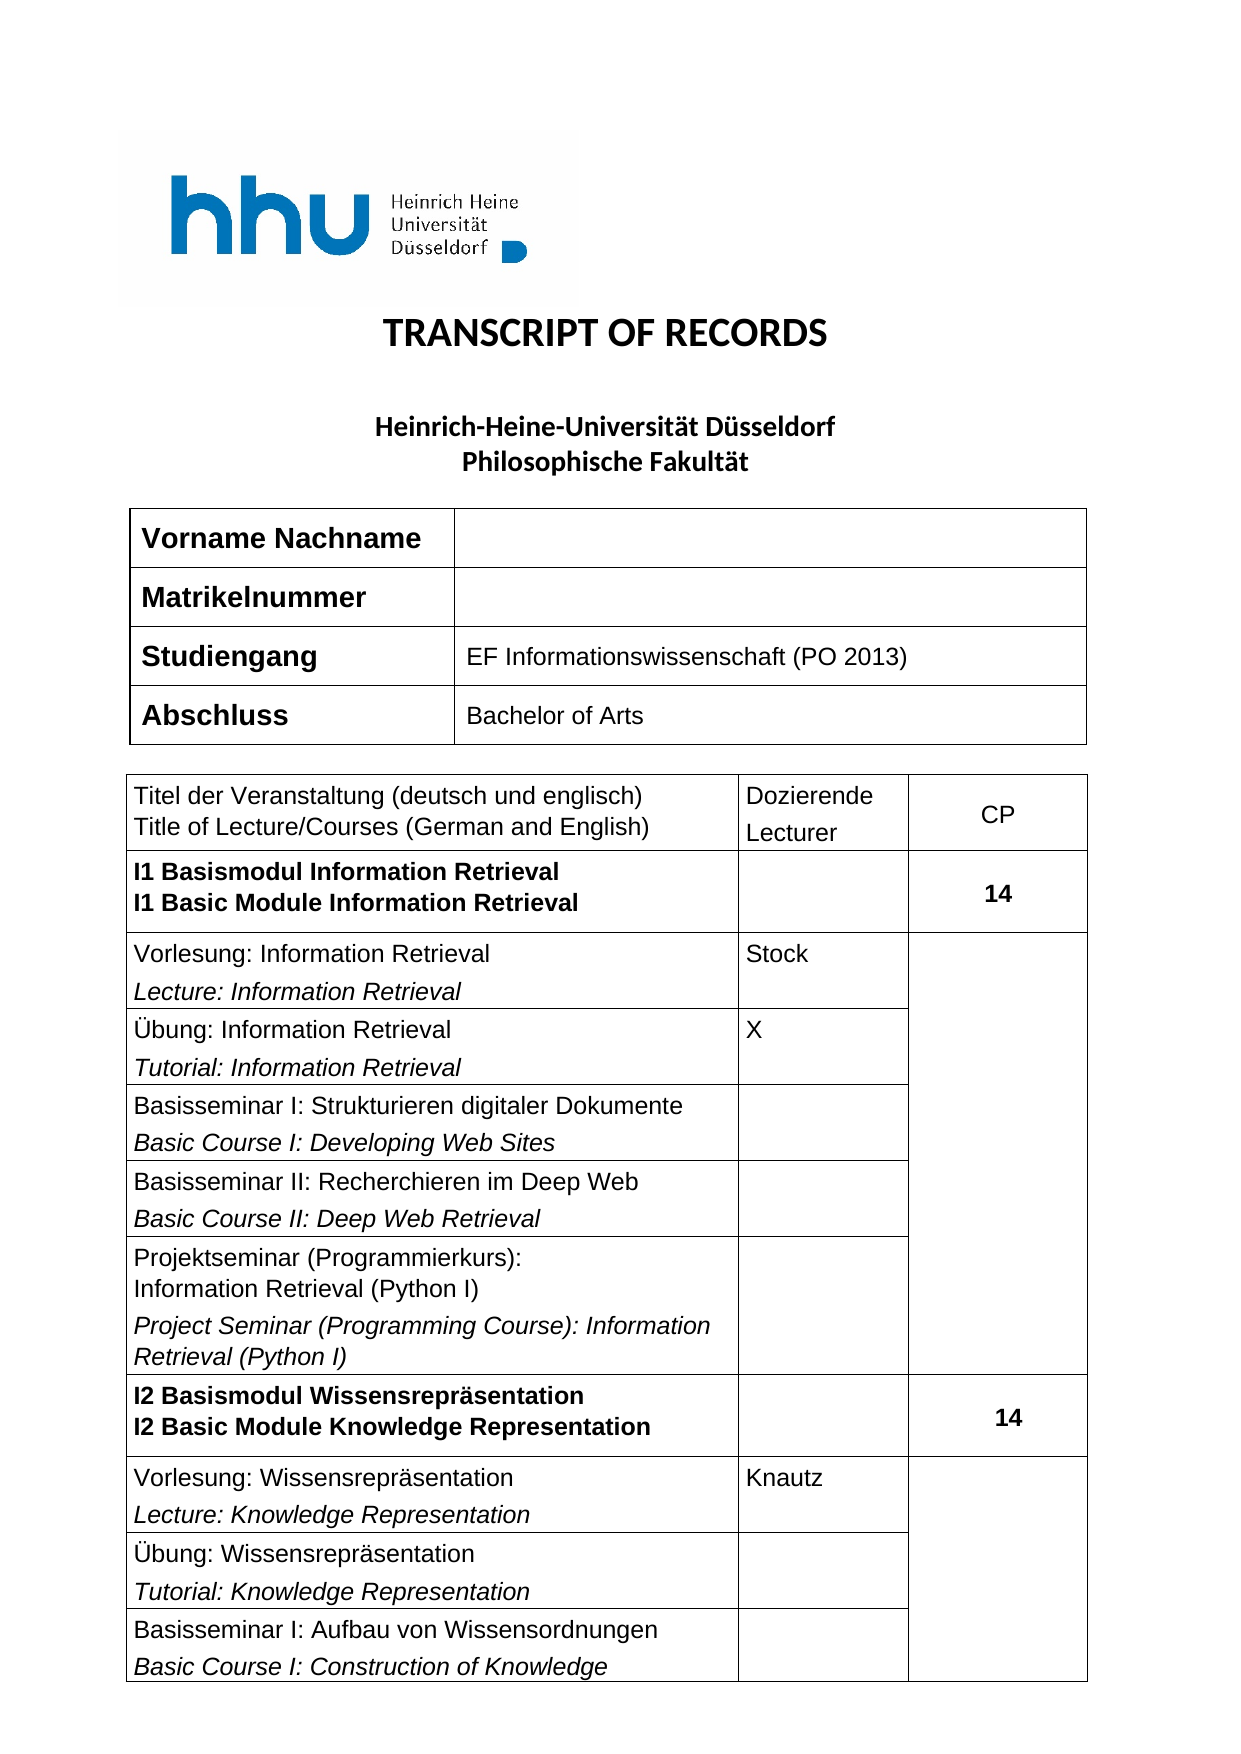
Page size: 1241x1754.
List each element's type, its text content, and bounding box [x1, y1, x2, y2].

table_header CP [909, 775, 1087, 850]
table_cell Basisseminar I: Strukturieren digitaler Dokumente Basic Course I: Developing Web Sites [127, 1085, 738, 1160]
text Heinrich-Heine-Universität Düsseldorf [118, 408, 1092, 443]
table_cell Studiengang [131, 627, 454, 685]
table_cell 14 [909, 851, 1087, 932]
text TRANSCRIPT OF RECORDS [118, 306, 1092, 357]
table_cell [909, 933, 1087, 1374]
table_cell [127, 1609, 738, 1681]
table_cell [739, 1085, 908, 1160]
table_cell Abschluss [131, 686, 454, 744]
table_header Dozierende Lecturer [739, 775, 908, 850]
table_cell [739, 1237, 908, 1374]
text Philosophische Fakultät [118, 443, 1092, 479]
table_cell Vorlesung: Wissensrepräsentation Lecture: Knowledge Representation [127, 1457, 738, 1532]
picture [118, 130, 580, 307]
table_cell Basisseminar II: Recherchieren im Deep Web Basic Course II: Deep Web Retrieval [127, 1161, 738, 1236]
table_cell I2 Basismodul Wissensrepräsentation I2 Basic Module Knowledge Representation [127, 1375, 738, 1456]
table_header Titel der Veranstaltung (deutsch und englisch) Title of Lecture/Courses (German and English) [127, 775, 738, 850]
table_cell [739, 1609, 908, 1681]
table_cell Stock [739, 933, 908, 1008]
table_cell Projektseminar (Programmierkurs): Information Retrieval (Python I) Project Seminar (Programming Course): Information Retrieval (Python I) [127, 1237, 738, 1374]
table_cell Matrikelnummer [131, 568, 454, 626]
table_header Vorname Nachname [131, 509, 454, 567]
table_cell X [739, 1009, 908, 1084]
table_cell Knautz [739, 1457, 908, 1532]
table_cell I1 Basismodul Information Retrieval I1 Basic Module Information Retrieval [127, 851, 738, 932]
table_header [455, 509, 1086, 567]
table_cell Übung: Wissensrepräsentation Tutorial: Knowledge Representation [127, 1533, 738, 1608]
table_cell Bachelor of Arts [455, 686, 1086, 744]
table_cell [739, 1161, 908, 1236]
table_cell [909, 1457, 1087, 1681]
table_cell Übung: Information Retrieval Tutorial: Information Retrieval [127, 1009, 738, 1084]
table_cell Vorlesung: Information Retrieval Lecture: Information Retrieval [127, 933, 738, 1008]
table_cell EF Informationswissenschaft (PO 2013) [455, 627, 1086, 685]
table_cell 14 [909, 1375, 1087, 1456]
table_cell [739, 1375, 908, 1456]
table_cell [739, 1533, 908, 1608]
table_cell [739, 851, 908, 932]
table_cell [455, 568, 1086, 626]
